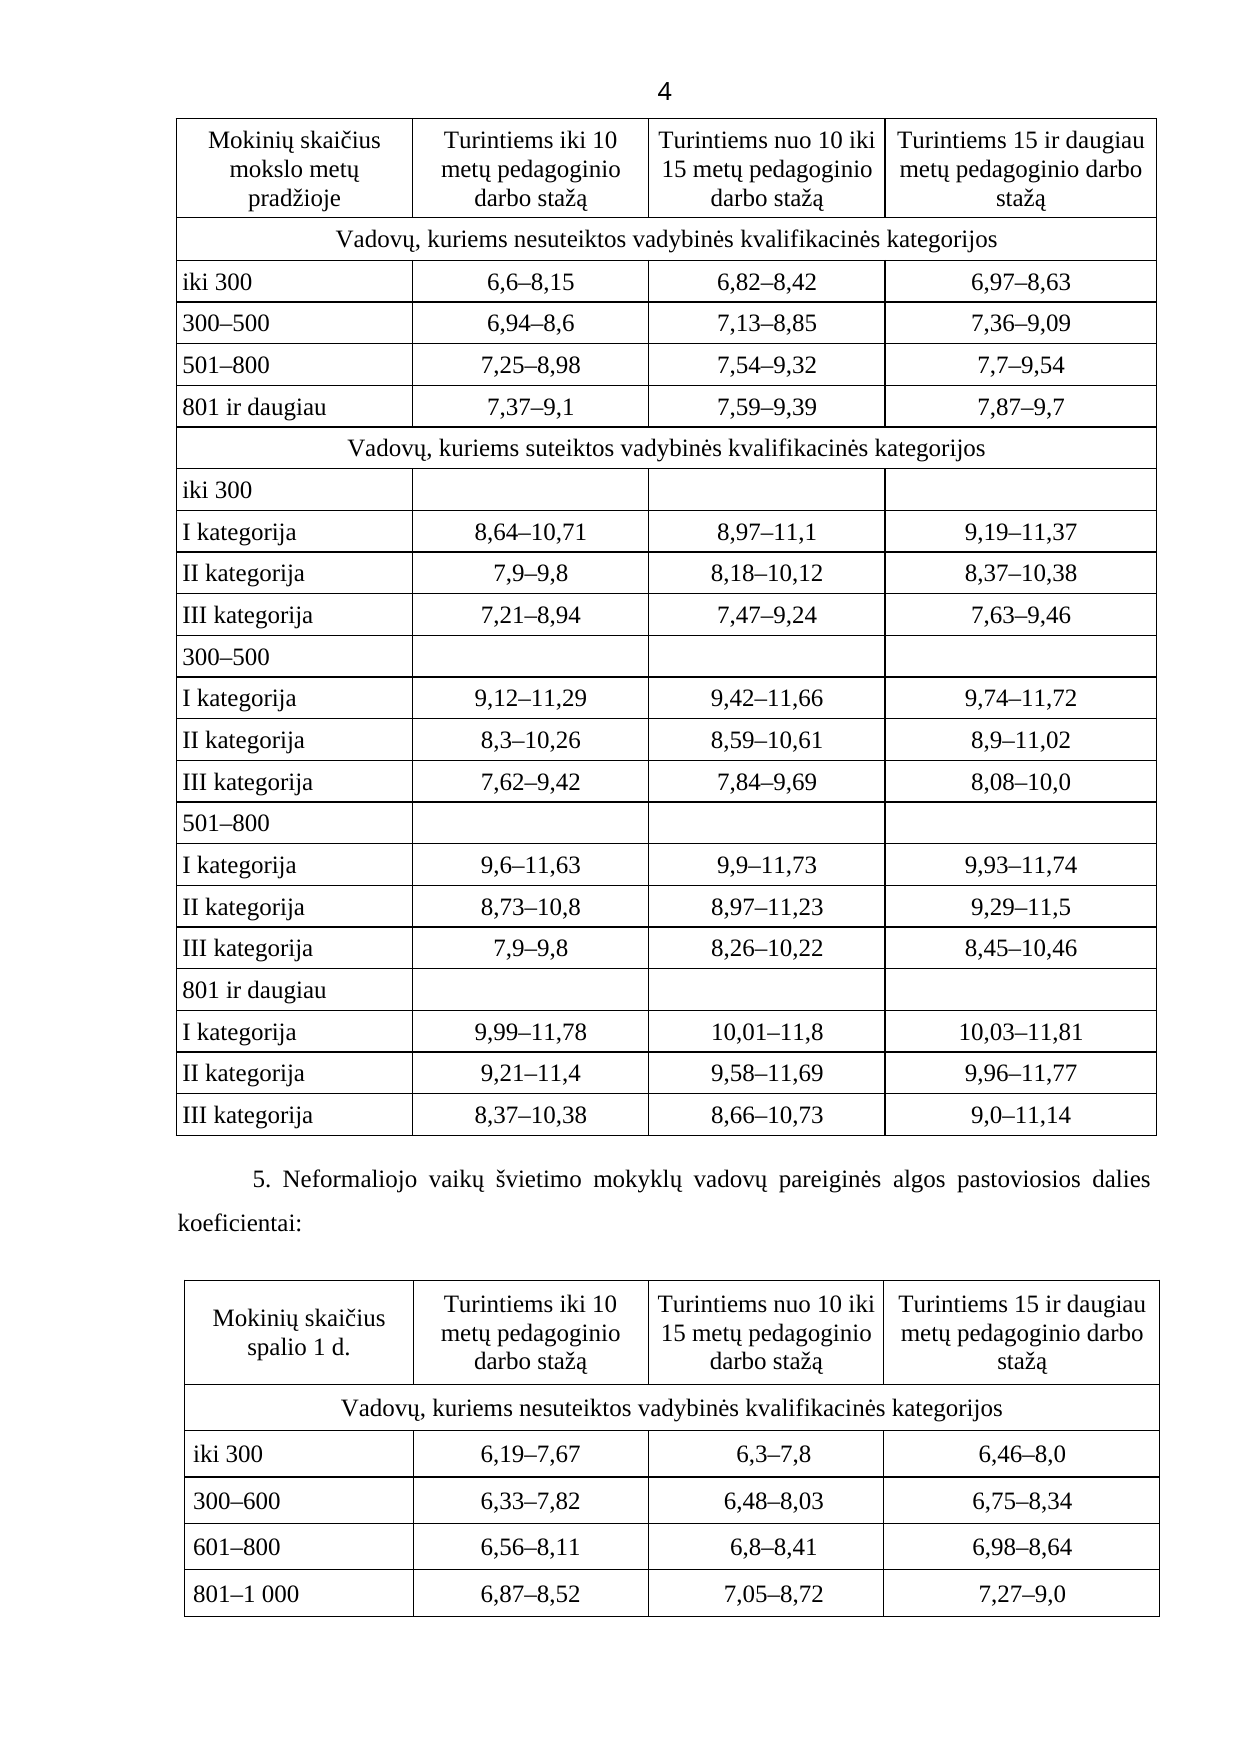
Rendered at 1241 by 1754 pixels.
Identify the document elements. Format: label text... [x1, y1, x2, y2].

table_cell 8,59–10,61 [649, 719, 884, 760]
table_cell 6,56–8,11 [414, 1524, 648, 1569]
table_cell 6,75–8,34 [884, 1478, 1159, 1523]
table_cell I kategorija [177, 678, 412, 718]
text 5. Neformaliojo vaikų švietimo mokyklų vadovų pareiginės algos pastoviosios dalies koeficientai: [177, 1164, 1152, 1236]
table_header Mokinių skaičius spalio 1 d. [185, 1281, 413, 1383]
table_cell [649, 636, 884, 676]
table_cell [413, 469, 648, 510]
table_cell 9,21–11,4 [413, 1053, 648, 1093]
table_cell 300–500 [177, 636, 412, 676]
table_header Mokinių skaičius mokslo metų pradžioje [177, 119, 412, 217]
table_cell II kategorija [177, 719, 412, 760]
table_cell 7,63–9,46 [886, 594, 1156, 635]
table_cell 9,74–11,72 [886, 678, 1156, 718]
table_cell 7,13–8,85 [649, 303, 884, 343]
table_cell 8,66–10,73 [649, 1094, 884, 1135]
table_cell 6,3–7,8 [649, 1431, 883, 1476]
table_cell II kategorija [177, 886, 412, 926]
table_cell 8,26–10,22 [649, 928, 884, 968]
table_cell 8,37–10,38 [886, 553, 1156, 593]
table_cell [649, 803, 884, 843]
table_cell [886, 803, 1156, 843]
table_cell 7,9–9,8 [413, 553, 648, 593]
table_cell 10,01–11,8 [649, 1011, 884, 1051]
table_cell 6,87–8,52 [414, 1570, 648, 1616]
table_cell 6,46–8,0 [884, 1431, 1159, 1476]
table_cell 8,64–10,71 [413, 511, 648, 551]
table_cell 7,59–9,39 [649, 386, 884, 426]
table_cell 7,25–8,98 [413, 344, 648, 385]
table_cell [413, 803, 648, 843]
table_cell 8,45–10,46 [886, 928, 1156, 968]
table_cell 6,98–8,64 [884, 1524, 1159, 1569]
table_cell Vadovų, kuriems suteiktos vadybinės kvalifikacinės kategorijos [177, 428, 1156, 468]
table_cell 300–500 [177, 303, 412, 343]
table_cell 6,94–8,6 [413, 303, 648, 343]
table_cell 9,0–11,14 [886, 1094, 1156, 1135]
table_cell III kategorija [177, 928, 412, 968]
table_cell 801 ir daugiau [177, 969, 412, 1010]
table_cell 601–800 [185, 1524, 413, 1569]
table_cell 9,19–11,37 [886, 511, 1156, 551]
table_cell II kategorija [177, 1053, 412, 1093]
table_cell 6,97–8,63 [886, 261, 1156, 301]
table_cell 300–600 [185, 1478, 413, 1523]
table_cell 7,05–8,72 [649, 1570, 883, 1616]
table_cell 7,54–9,32 [649, 344, 884, 385]
table_cell [649, 469, 884, 510]
table_cell 801 ir daugiau [177, 386, 412, 426]
table_cell I kategorija [177, 511, 412, 551]
table_cell 7,84–9,69 [649, 761, 884, 801]
table_cell 8,08–10,0 [886, 761, 1156, 801]
table_cell 6,82–8,42 [649, 261, 884, 301]
table_cell 10,03–11,81 [886, 1011, 1156, 1051]
table_cell 9,12–11,29 [413, 678, 648, 718]
table_cell 9,93–11,74 [886, 844, 1156, 885]
table_cell 9,58–11,69 [649, 1053, 884, 1093]
table_cell 7,27–9,0 [884, 1570, 1159, 1616]
table_cell [413, 969, 648, 1010]
table_cell 6,6–8,15 [413, 261, 648, 301]
table_cell II kategorija [177, 553, 412, 593]
table_cell [886, 469, 1156, 510]
table_cell 8,97–11,23 [649, 886, 884, 926]
table_cell 7,87–9,7 [886, 386, 1156, 426]
table_header Turintiems 15 ir daugiau metų pedagoginio darbo stažą [884, 1281, 1159, 1383]
table_cell 8,97–11,1 [649, 511, 884, 551]
table_cell I kategorija [177, 1011, 412, 1051]
table_cell Vadovų, kuriems nesuteiktos vadybinės kvalifikacinės kategorijos [177, 218, 1156, 260]
table_cell 9,9–11,73 [649, 844, 884, 885]
table_cell 8,37–10,38 [413, 1094, 648, 1135]
table_cell 9,96–11,77 [886, 1053, 1156, 1093]
table_cell 9,42–11,66 [649, 678, 884, 718]
table_cell 7,62–9,42 [413, 761, 648, 801]
table_cell 8,3–10,26 [413, 719, 648, 760]
table_cell 801–1 000 [185, 1570, 413, 1616]
table_cell 6,48–8,03 [649, 1478, 883, 1523]
table_cell 7,47–9,24 [649, 594, 884, 635]
table_cell III kategorija [177, 1094, 412, 1135]
table_cell 8,18–10,12 [649, 553, 884, 593]
table_cell 8,9–11,02 [886, 719, 1156, 760]
table_cell 7,9–9,8 [413, 928, 648, 968]
table_cell 7,21–8,94 [413, 594, 648, 635]
table_cell [649, 969, 884, 1010]
table_cell 6,8–8,41 [649, 1524, 883, 1569]
table_cell 7,36–9,09 [886, 303, 1156, 343]
table_cell 9,6–11,63 [413, 844, 648, 885]
table_cell 8,73–10,8 [413, 886, 648, 926]
table_cell 501–800 [177, 803, 412, 843]
table_cell [886, 636, 1156, 676]
table_cell [886, 969, 1156, 1010]
table_cell 9,99–11,78 [413, 1011, 648, 1051]
table_cell 6,19–7,67 [414, 1431, 648, 1476]
table_cell III kategorija [177, 761, 412, 801]
table_cell [413, 636, 648, 676]
table_cell 9,29–11,5 [886, 886, 1156, 926]
table_cell iki 300 [177, 469, 412, 510]
table_cell III kategorija [177, 594, 412, 635]
table_cell 6,33–7,82 [414, 1478, 648, 1523]
table_cell iki 300 [185, 1431, 413, 1476]
table_cell Vadovų, kuriems nesuteiktos vadybinės kvalifikacinės kategorijos [185, 1385, 1159, 1430]
table_cell 7,37–9,1 [413, 386, 648, 426]
table_cell iki 300 [177, 261, 412, 301]
table_header Turintiems nuo 10 iki 15 metų pedagoginio darbo stažą [649, 1281, 883, 1383]
table_cell I kategorija [177, 844, 412, 885]
table_cell 7,7–9,54 [886, 344, 1156, 385]
table_header Turintiems 15 ir daugiau metų pedagoginio darbo stažą [886, 119, 1156, 217]
table_header Turintiems iki 10 metų pedagoginio darbo stažą [414, 1281, 648, 1383]
table_cell 501–800 [177, 344, 412, 385]
table_header Turintiems iki 10 metų pedagoginio darbo stažą [413, 119, 648, 217]
table_header Turintiems nuo 10 iki 15 metų pedagoginio darbo stažą [649, 119, 884, 217]
